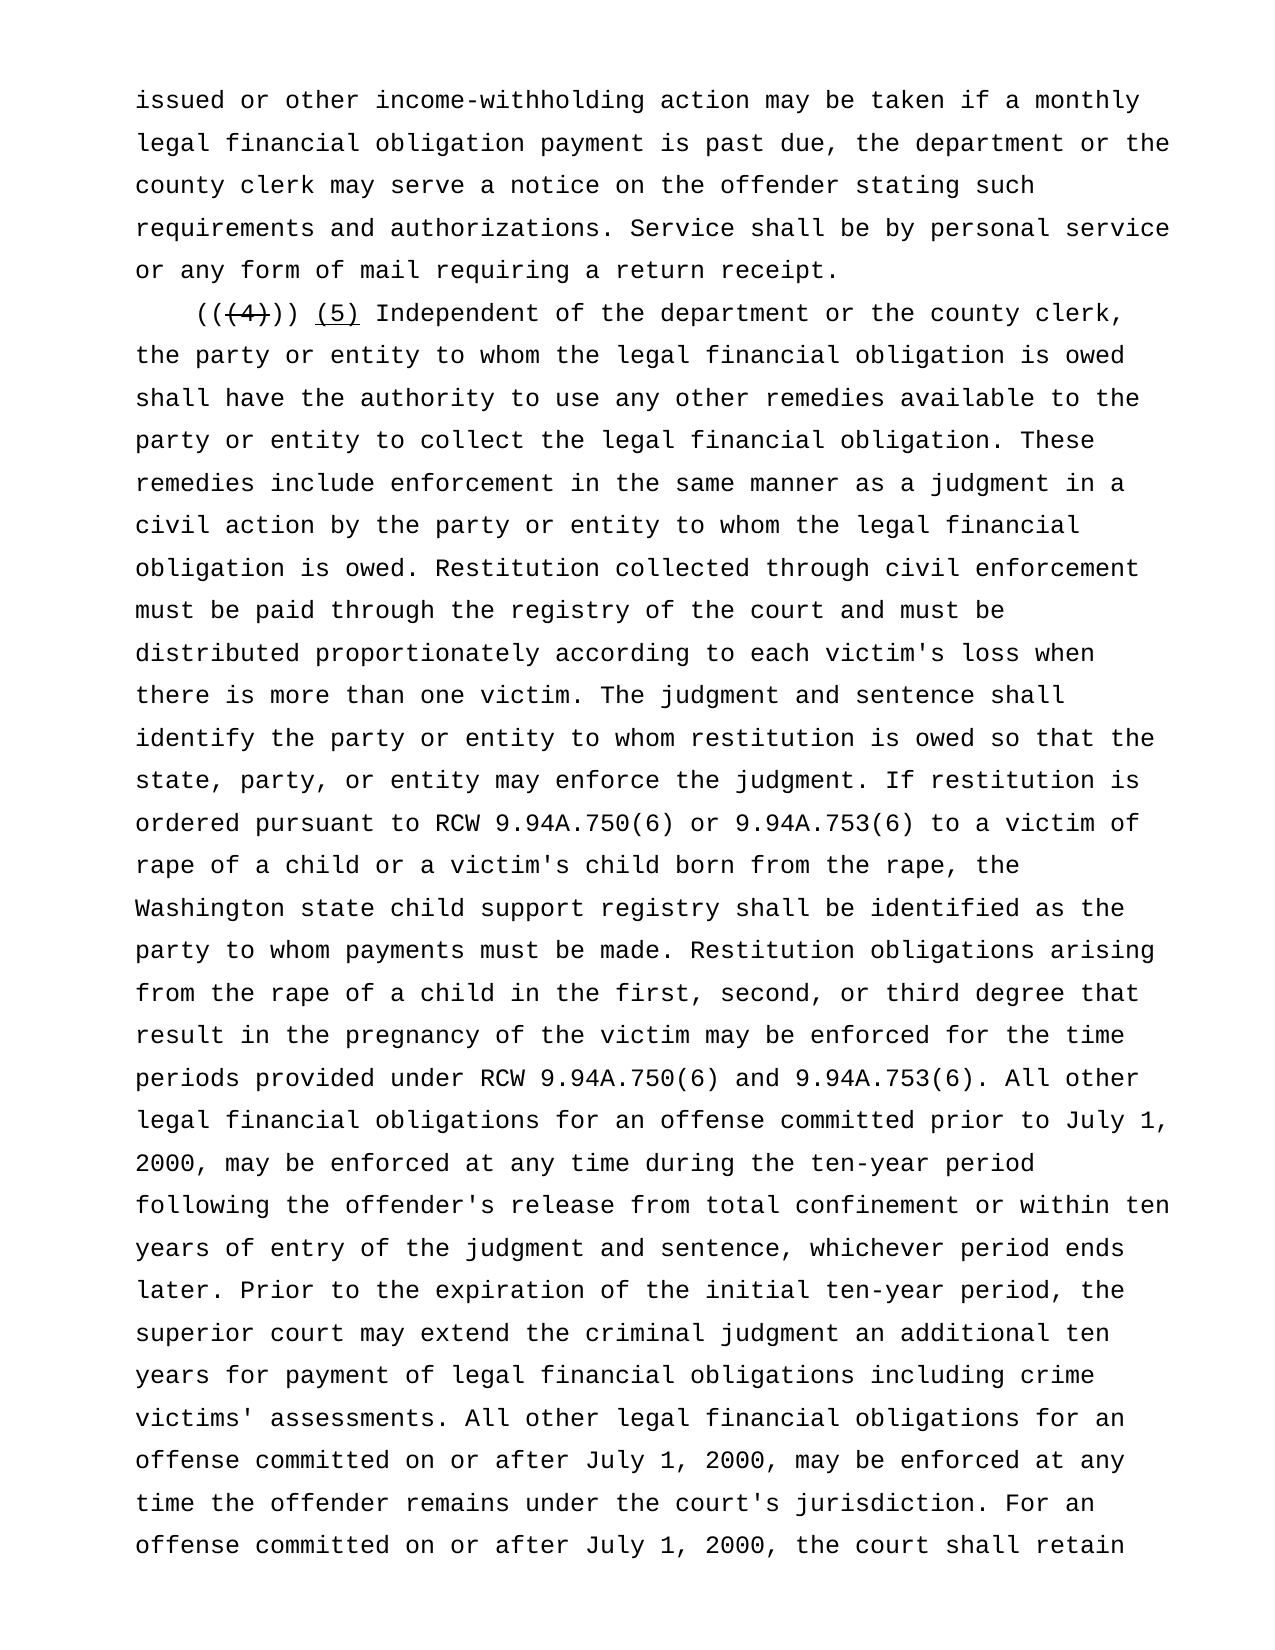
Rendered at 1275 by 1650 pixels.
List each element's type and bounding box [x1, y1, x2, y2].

text [135, 75, 1170, 287]
text [135, 287, 1170, 1562]
